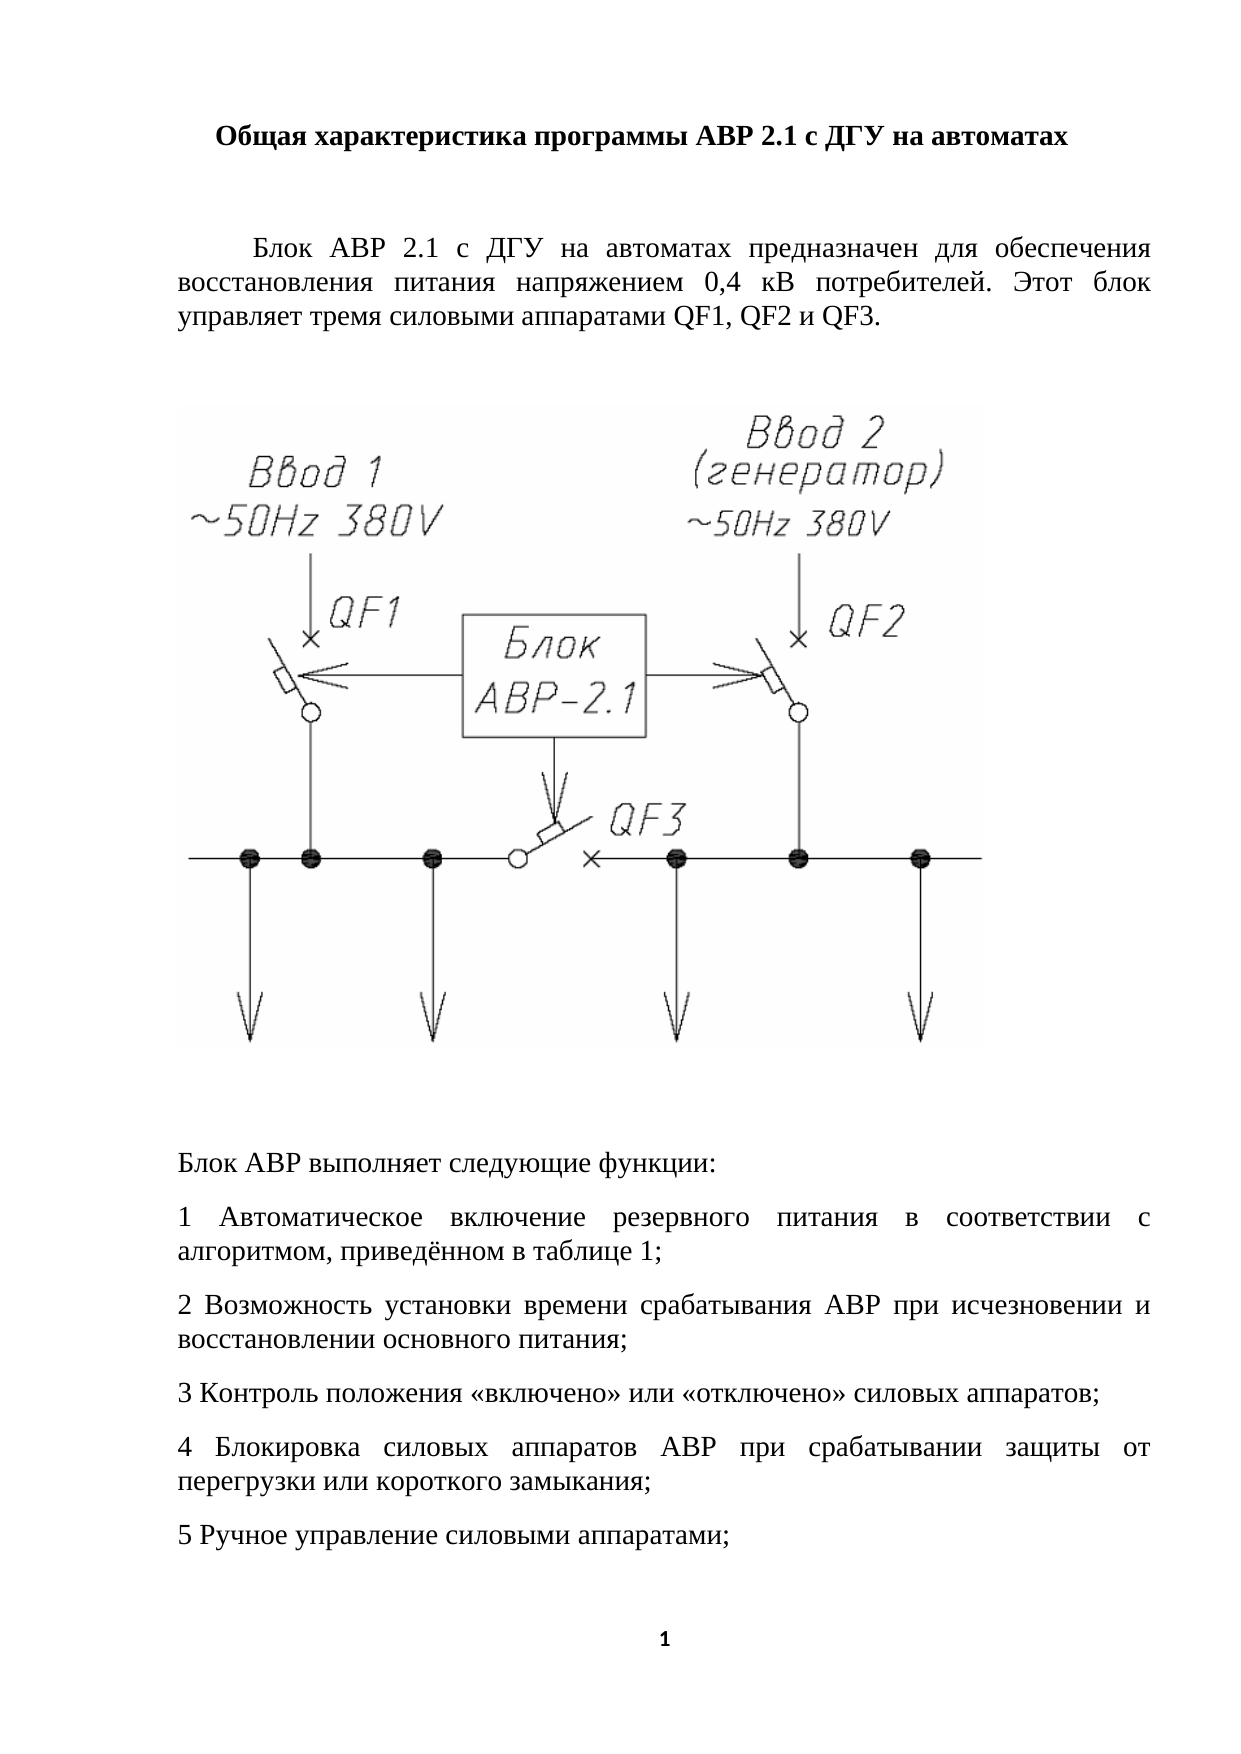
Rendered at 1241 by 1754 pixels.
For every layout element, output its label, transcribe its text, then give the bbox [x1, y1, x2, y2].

text 3 Контроль положения «включено» или «отключено» силовых аппаратов; [177, 1375, 1152, 1409]
text 1 Автоматическое включение резервного питания в соответствии с алгоритмом, приведённом в таблице 1; [177, 1199, 1152, 1266]
text 2 Возможность установки времени срабатывания АВР при исчезновении и восстановлении основного питания; [177, 1287, 1152, 1354]
text Блок АВР 2.1 с ДГУ на автоматах предназначен для обеспечения восстановления питания напряжением 0,4 кВ потребителей. Этот блок управляет тремя силовыми аппаратами QF1, QF2 и QF3. [177, 231, 1152, 331]
text 5 Ручное управление силовыми аппаратами; [177, 1517, 1152, 1551]
text Общая характеристика программы АВР 2.1 с ДГУ на автоматах [215, 118, 1152, 152]
text 4 Блокировка силовых аппаратов АВР при срабатывании защиты от перегрузки или короткого замыкания; [177, 1429, 1152, 1497]
text Блок АВР выполняет следующие функции: [177, 1145, 1152, 1178]
picture [177, 405, 985, 1061]
